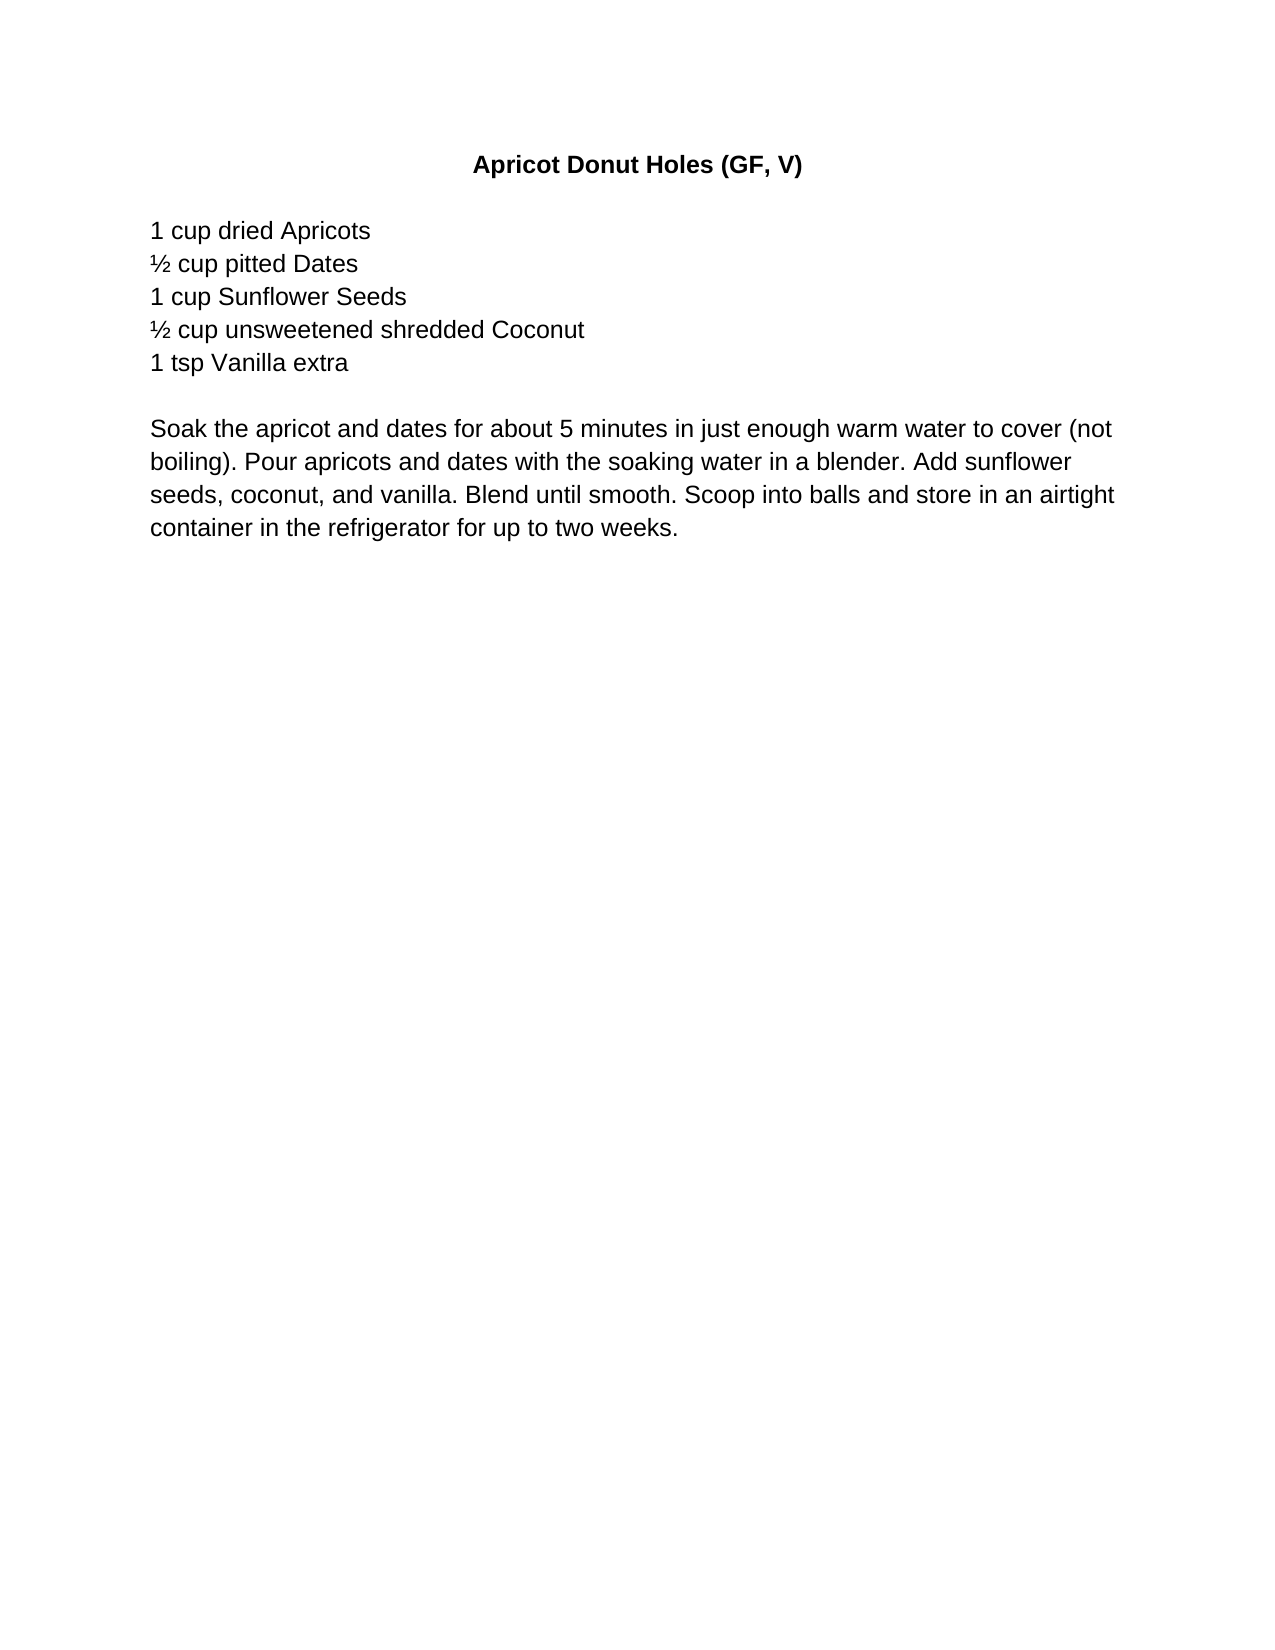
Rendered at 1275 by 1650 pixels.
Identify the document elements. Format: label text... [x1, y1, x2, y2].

text 1 cup Sunflower Seeds [150, 282, 1125, 311]
text 1 tsp Vanilla extra [150, 348, 1125, 377]
text ½ cup pitted Dates [150, 249, 1125, 278]
text 1 cup dried Apricots [150, 216, 1125, 245]
text Apricot Donut Holes (GF, V) [150, 150, 1125, 179]
text ½ cup unsweetened shredded Coconut [150, 315, 1125, 344]
text Soak the apricot and dates for about 5 minutes in just enough warm water to cover (not boiling). Pour apricots and dates with the soaking water in a blender. Add sunflower seeds, coconut, and vanilla. Blend until smooth. Scoop into balls and store in an airtight container in the refrigerator for up to two weeks. [150, 414, 1125, 542]
